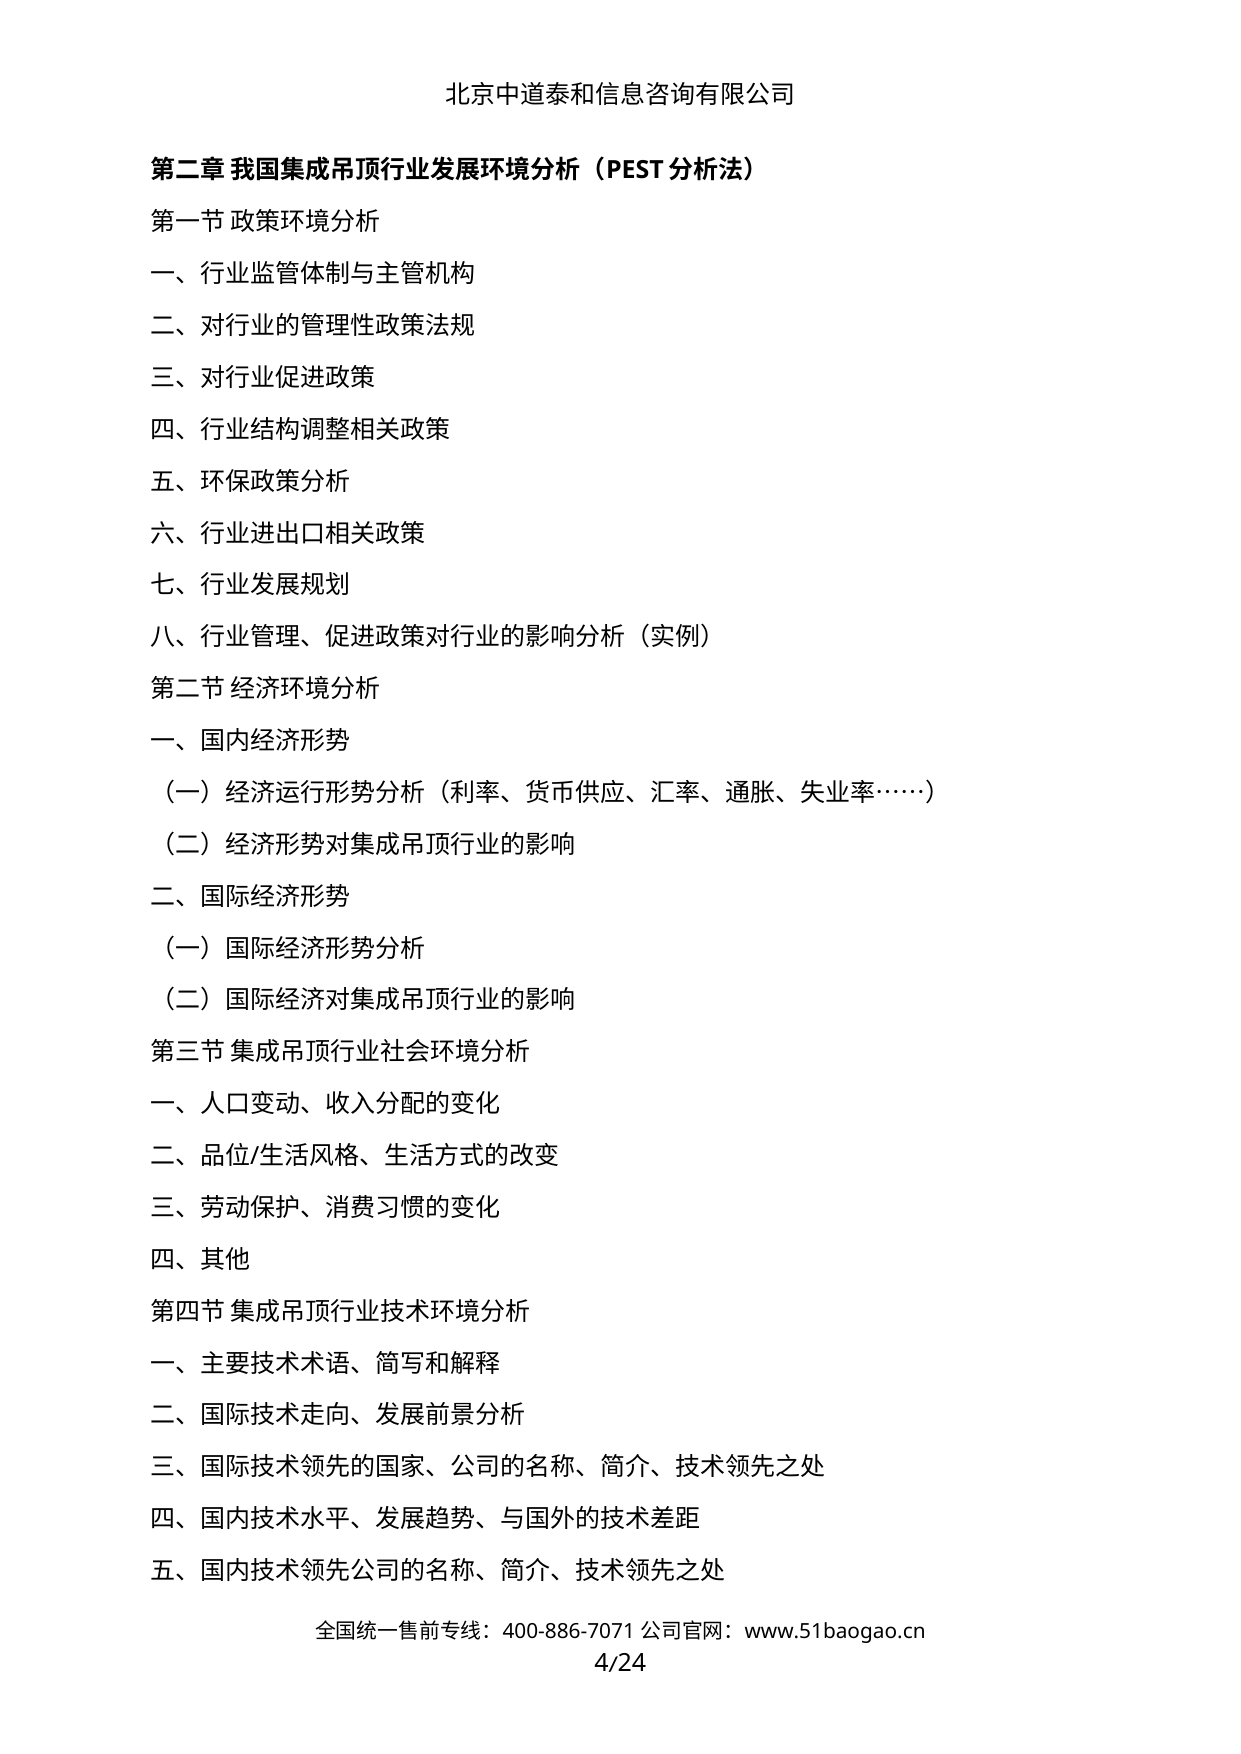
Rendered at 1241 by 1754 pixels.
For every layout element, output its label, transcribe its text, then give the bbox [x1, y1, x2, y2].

text 第四节 集成吊顶行业技术环境分析 [150, 1291, 1090, 1327]
text 一、人口变动、收入分配的变化 [150, 1084, 1090, 1120]
text 第二节 经济环境分析 [150, 669, 1090, 705]
text （二）经济形势对集成吊顶行业的影响 [150, 824, 1090, 861]
text 第三节 集成吊顶行业社会环境分析 [150, 1032, 1090, 1068]
text 一、国内经济形势 [150, 721, 1090, 757]
text 五、环保政策分析 [150, 461, 1090, 497]
text 二、品位/生活风格、生活方式的改变 [150, 1136, 1090, 1172]
text 第一节 政策环境分析 [150, 202, 1090, 238]
text 三、对行业促进政策 [150, 357, 1090, 394]
text 一、行业监管体制与主管机构 [150, 254, 1090, 290]
text 六、行业进出口相关政策 [150, 513, 1090, 549]
text （一）国际经济形势分析 [150, 928, 1090, 964]
text 三、国际技术领先的国家、公司的名称、简介、技术领先之处 [150, 1447, 1090, 1483]
text 二、国际经济形势 [150, 876, 1090, 912]
text 三、劳动保护、消费习惯的变化 [150, 1187, 1090, 1224]
text 二、国际技术走向、发展前景分析 [150, 1395, 1090, 1431]
text 四、行业结构调整相关政策 [150, 409, 1090, 446]
text 一、主要技术术语、简写和解释 [150, 1343, 1090, 1379]
text 二、对行业的管理性政策法规 [150, 306, 1090, 342]
text 八、行业管理、促进政策对行业的影响分析（实例） [150, 617, 1090, 653]
text （二）国际经济对集成吊顶行业的影响 [150, 980, 1090, 1016]
text 七、行业发展规划 [150, 565, 1090, 601]
text 四、其他 [150, 1239, 1090, 1276]
text 第二章 我国集成吊顶行业发展环境分析（PEST分析法） [150, 150, 1090, 186]
text 四、国内技术水平、发展趋势、与国外的技术差距 [150, 1499, 1090, 1535]
text 五、国内技术领先公司的名称、简介、技术领先之处 [150, 1551, 1090, 1587]
text （一）经济运行形势分析（利率、货币供应、汇率、通胀、失业率……） [150, 772, 1090, 809]
